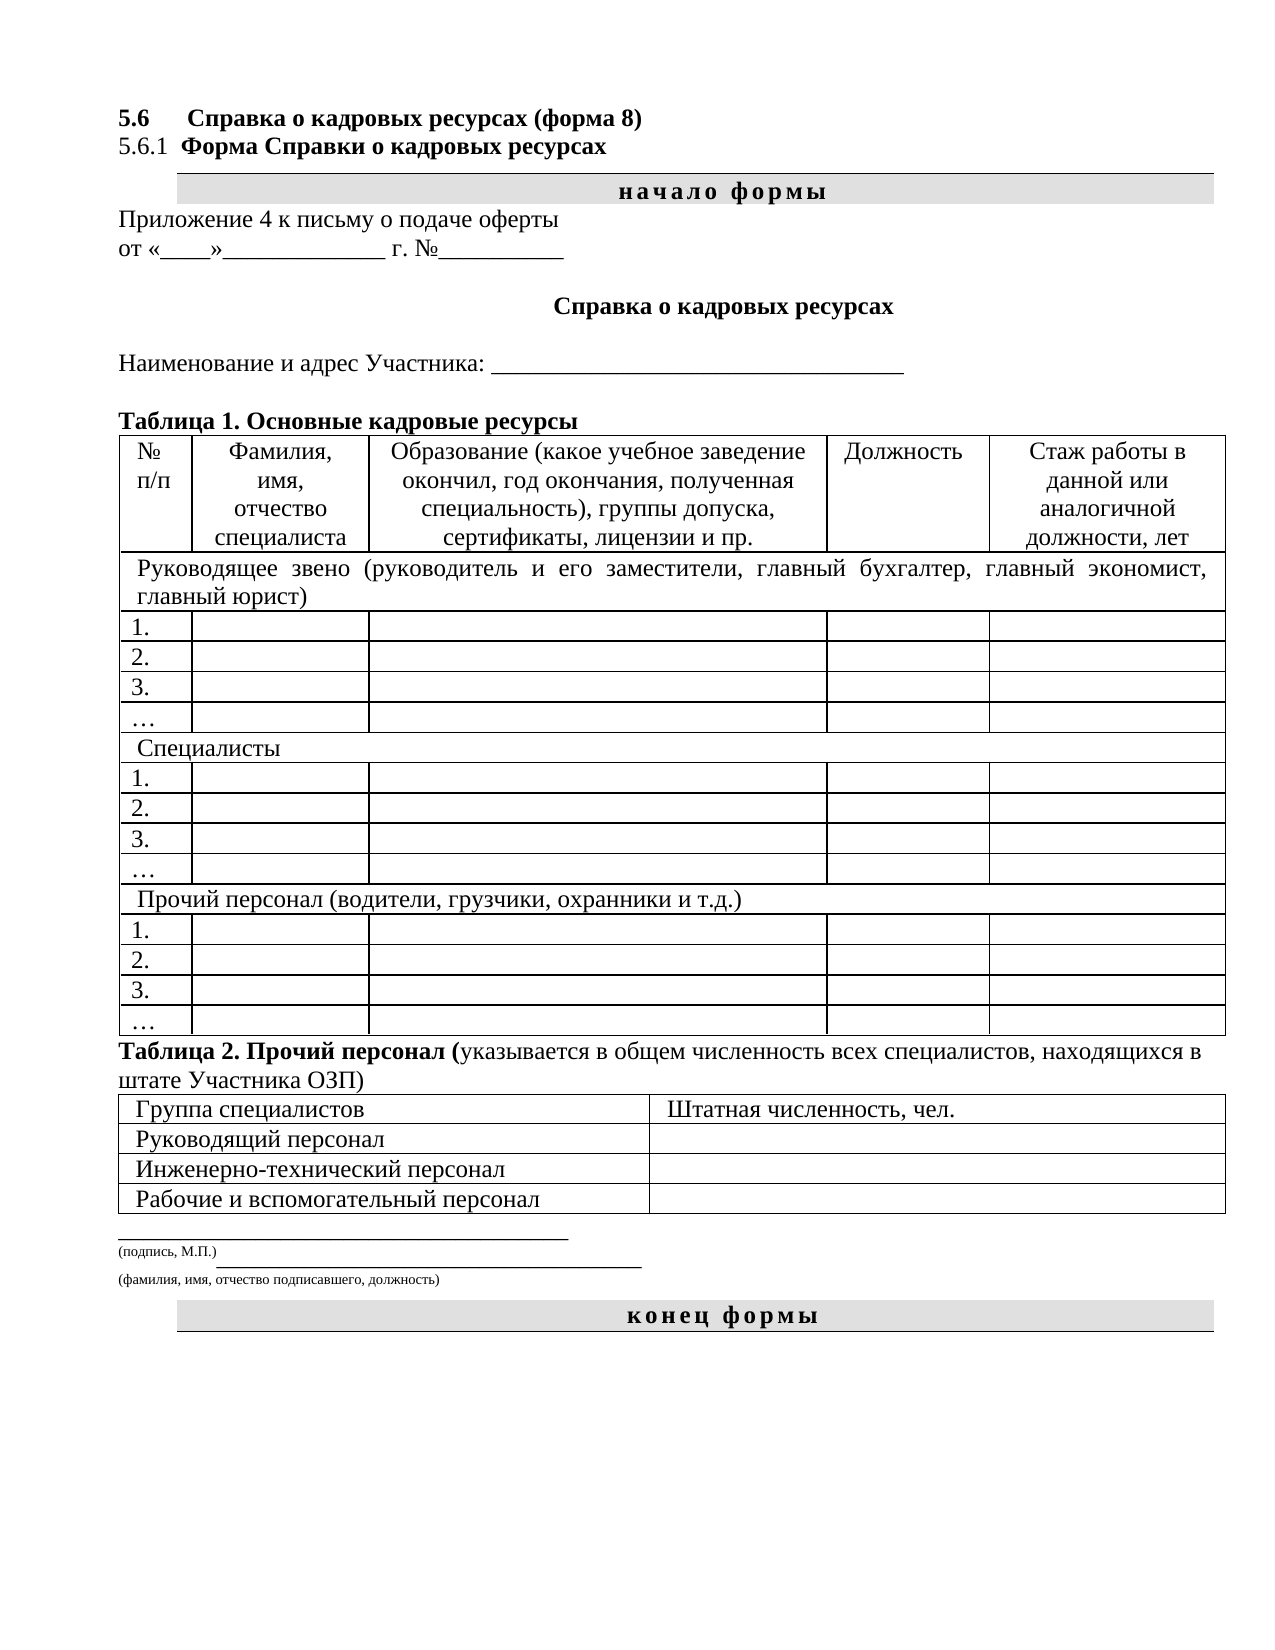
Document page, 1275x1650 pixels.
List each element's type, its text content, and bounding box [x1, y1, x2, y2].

table_cell [990, 763, 1225, 792]
table_header Образование (какое учебное заведение окончил, год окончания, полученная специальность), группы допуска, сертификаты, лицензии и пр. [370, 436, 826, 551]
table_cell [120, 823, 191, 853]
table_cell [828, 672, 989, 701]
table_cell [370, 1006, 826, 1034]
table_cell [120, 793, 191, 822]
table_cell [120, 914, 191, 943]
table_cell [828, 824, 989, 853]
table_cell [990, 703, 1225, 731]
table_cell [193, 1006, 368, 1034]
table_cell [990, 672, 1225, 701]
text ____________________________________ [118, 1214, 1216, 1242]
table_cell [828, 854, 989, 883]
table_cell [370, 672, 826, 701]
table_cell [193, 642, 368, 671]
table_cell [370, 642, 826, 671]
table_cell [990, 794, 1225, 822]
table_cell [828, 976, 989, 1004]
table_cell [370, 763, 826, 792]
table_cell [828, 612, 989, 640]
table_cell [120, 641, 191, 671]
table_cell [193, 976, 368, 1004]
table_cell [990, 854, 1225, 883]
table_cell [990, 1006, 1225, 1034]
table_cell [828, 703, 989, 731]
table_cell [193, 915, 368, 943]
table_cell [193, 612, 368, 640]
table_header Должность [828, 436, 989, 551]
table_cell [370, 824, 826, 853]
text конец формы [177, 1300, 1214, 1331]
table_cell [650, 1154, 1225, 1183]
table_cell [828, 945, 989, 974]
list 5.6.1 Форма Справки о кадровых ресурсах [118, 131, 1216, 160]
table_cell [120, 672, 191, 701]
table_header Стаж работы в данной или аналогичной должности, лет [990, 436, 1225, 551]
table_cell Рабочие и вспомогательный персонал [119, 1184, 649, 1213]
list Справка о кадровых ресурсах (форма 8) [118, 103, 1216, 131]
table_cell [120, 945, 191, 974]
table_cell [193, 703, 368, 731]
table_cell [370, 945, 826, 974]
text Таблица 2. Прочий персонал (указывается в общем численность всех специалистов, находящихся в штате Участника ОЗП) [118, 1036, 1216, 1093]
table_cell [120, 975, 191, 1004]
table_cell Руководящий персонал [119, 1124, 649, 1153]
table_cell Прочий персонал (водители, грузчики, охранники и т.д.) [120, 884, 1225, 913]
text начало формы [177, 174, 1214, 204]
table_cell [120, 763, 191, 792]
table_cell [990, 915, 1225, 943]
table_cell [990, 824, 1225, 853]
table_cell … [120, 702, 191, 731]
table_cell Руководящее звено (руководитель и его заместители, главный бухгалтер, главный экономист, главный юрист) [120, 552, 1225, 610]
table_cell [193, 672, 368, 701]
text Наименование и адрес Участника: _________________________________ [118, 348, 1216, 377]
text от «____»_____________ г. №__________ [118, 233, 1216, 262]
table_cell [370, 612, 826, 640]
text Таблица 1. Основные кадровые ресурсы [118, 406, 1216, 434]
table_cell [370, 703, 826, 731]
table_cell [990, 945, 1225, 974]
table_cell [370, 915, 826, 943]
table_cell [828, 642, 989, 671]
table_cell [650, 1184, 1225, 1213]
table_cell [990, 612, 1225, 640]
table_header Фамилия, имя, отчество специалиста [193, 436, 368, 551]
table_cell [193, 794, 368, 822]
table_header № п/п [120, 436, 191, 551]
table_cell [828, 794, 989, 822]
table_header Группа специалистов [119, 1095, 649, 1123]
table_cell … [120, 854, 191, 883]
table_cell [990, 976, 1225, 1004]
table_cell [193, 854, 368, 883]
table_cell … [120, 1005, 191, 1034]
table_cell [650, 1124, 1225, 1153]
text (фамилия, имя, отчество подписавшего, должность) [118, 1271, 1216, 1300]
table_cell [370, 976, 826, 1004]
table_cell Специалисты [120, 733, 1225, 762]
table_cell [193, 824, 368, 853]
table_cell [370, 854, 826, 883]
text Справка о кадровых ресурсах [177, 291, 1216, 319]
table_cell [193, 945, 368, 974]
table_cell [990, 642, 1225, 671]
text (подпись, М.П.)__________________________________ [118, 1242, 832, 1271]
table_cell [828, 1006, 989, 1034]
table_cell Инженерно-технический персонал [119, 1154, 649, 1183]
table_cell [828, 763, 989, 792]
text Приложение 4 к письму о подаче оферты [118, 204, 1216, 233]
table_header Штатная численность, чел. [650, 1095, 1225, 1123]
table_cell [193, 763, 368, 792]
table_cell [370, 794, 826, 822]
table_cell [828, 915, 989, 943]
table_cell [120, 611, 191, 640]
